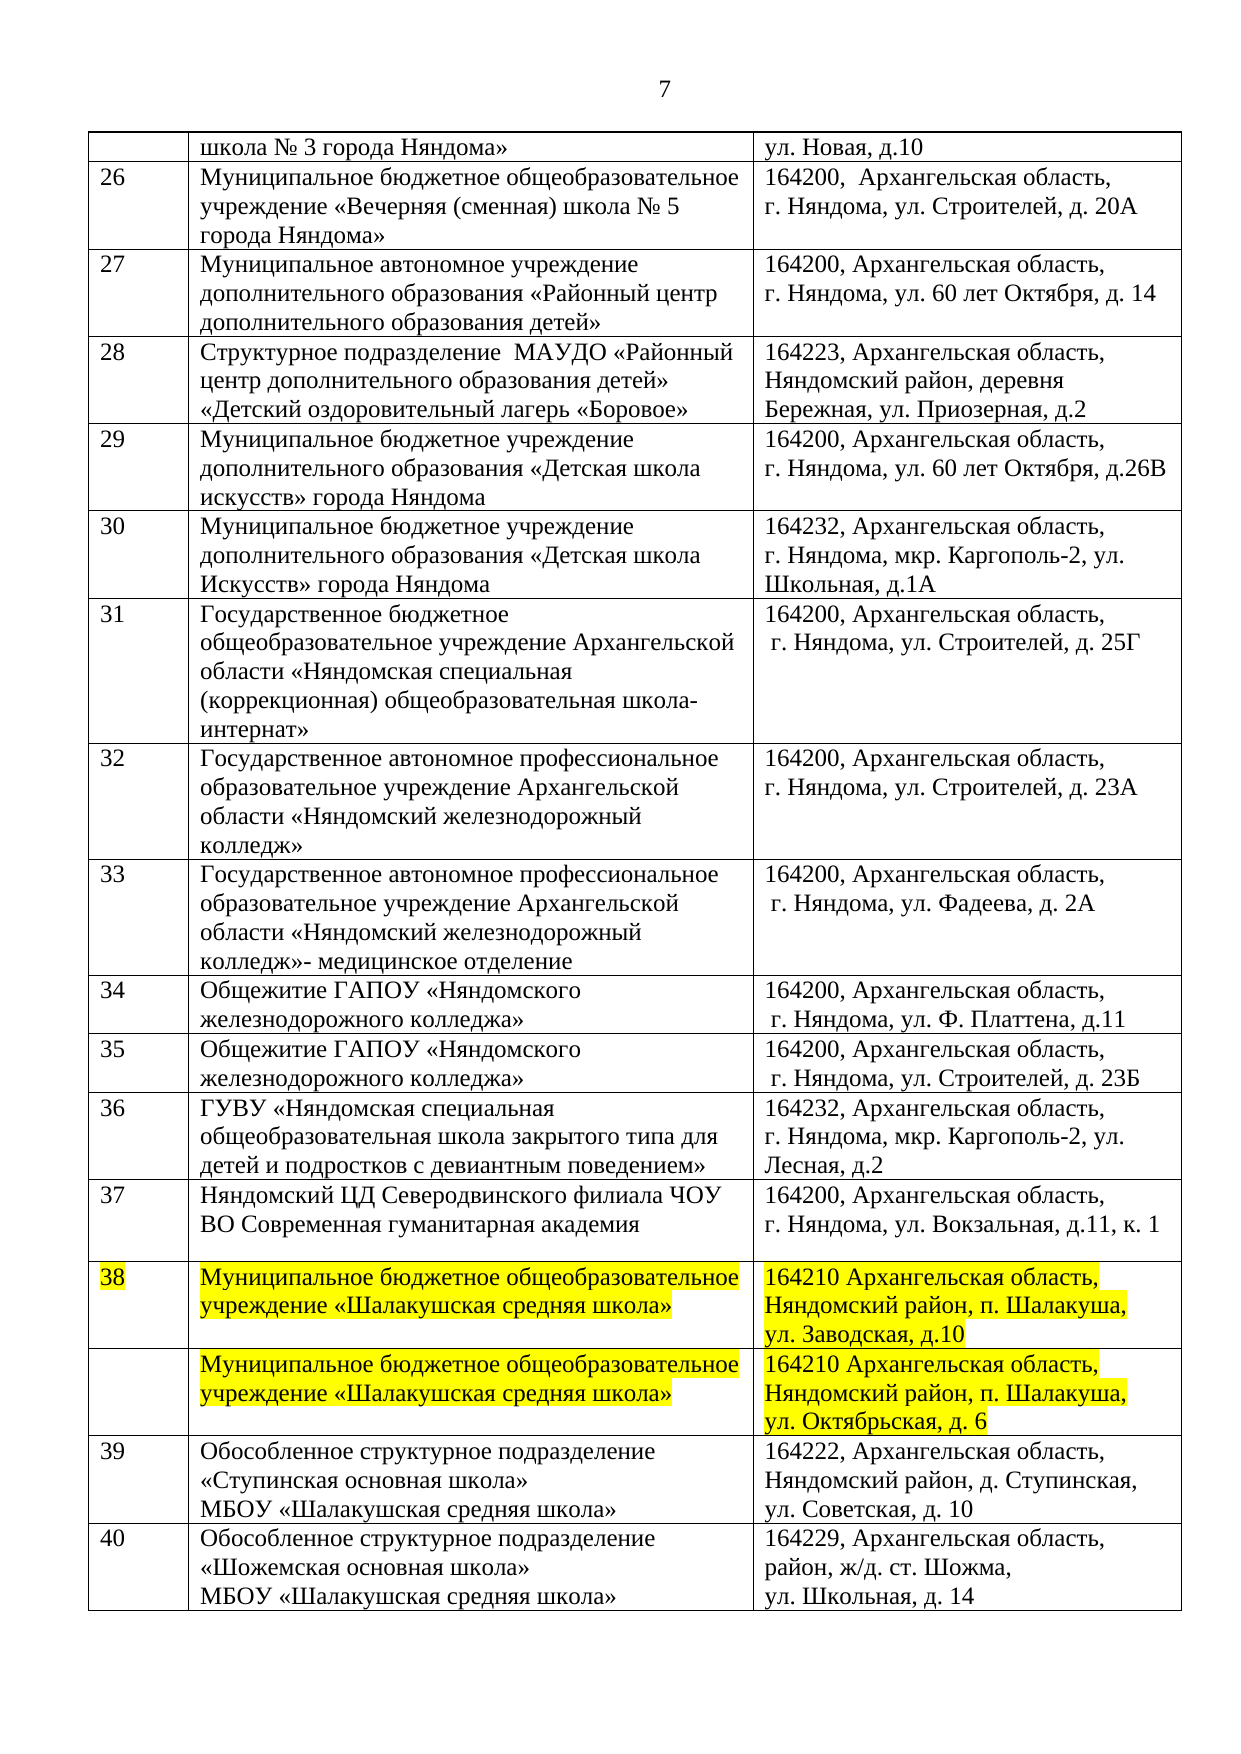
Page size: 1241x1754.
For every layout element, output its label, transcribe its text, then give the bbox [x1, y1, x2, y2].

table_cell ГУВУ «Няндомская специальная общеобразовательная школа закрытого типа для детей и подростков с девиантным поведением» [189, 1093, 753, 1179]
table_cell 37 [89, 1180, 188, 1261]
table_cell 39 [89, 1436, 188, 1522]
table_cell 36 [89, 1093, 188, 1179]
table_cell 26 [89, 162, 188, 248]
table_cell Муниципальное бюджетное общеобразовательное учреждение «Шалакушская средняя школа» [189, 1349, 753, 1435]
table_cell 29 [89, 424, 188, 510]
table_cell Муниципальное автономное учреждение дополнительного образования «Районный центр дополнительного образования детей» [189, 250, 753, 336]
table_cell 25 [89, 133, 188, 161]
table_cell 32 [89, 744, 188, 858]
table_cell Муниципальное бюджетное общеобразовательное учреждение «Шалакушская средняя школа» [189, 1262, 753, 1348]
table_cell Обособленное структурное подразделение «Ступинская основная школа» МБОУ «Шалакушская средняя школа» [189, 1436, 753, 1522]
table_cell 164232, Архангельская область, г. Няндома, мкр. Каргополь-2, ул. Школьная, д.1А [754, 511, 1181, 598]
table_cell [189, 133, 753, 161]
table_cell 164222, Архангельская область, Няндомский район, д. Ступинская, ул. Советская, д. 10 [754, 1436, 1181, 1522]
table_cell 164200, Архангельская область, г. Няндома, ул. Вокзальная, д.11, к. 1 [754, 1180, 1181, 1261]
table_cell Общежитие ГАПОУ «Няндомского железнодорожного колледжа» [189, 976, 753, 1033]
table_cell 164210 Архангельская область, Няндомский район, п. Шалакуша, ул. Заводская, д.10 [965, 1262, 1181, 1348]
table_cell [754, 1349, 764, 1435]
table_cell 164200, Архангельская область, г. Няндома, ул. 60 лет Октября, д. 14 [754, 250, 1181, 336]
table_cell 164210 Архангельская область, Няндомский район, п. Шалакуша, ул. Октябрьская, д. 6 [987, 1349, 1181, 1435]
table_cell Муниципальное бюджетное учреждение дополнительного образования «Детская школа Искусств» города Няндома [189, 511, 753, 598]
table_cell 164200, Архангельская область, г. Няндома, ул. Фадеева, д. 2А [754, 860, 1181, 974]
table_cell 164200, Архангельская область, г. Няндома, ул. Строителей, д. 25Г [754, 599, 1181, 742]
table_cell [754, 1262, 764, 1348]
table_cell Государственное бюджетное общеобразовательное учреждение Архангельской области «Няндомская специальная (коррекционная) общеобразовательная школа-интернат» [189, 599, 753, 742]
table_cell 27 [89, 250, 188, 336]
table_cell Государственное автономное профессиональное образовательное учреждение Архангельской области «Няндомский железнодорожный колледж»- медицинское отделение [189, 860, 753, 974]
table_cell Обособленное структурное подразделение «Шожемская основная школа» МБОУ «Шалакушская средняя школа» [189, 1524, 753, 1610]
table_cell Государственное автономное профессиональное образовательное учреждение Архангельской области «Няндомский железнодорожный колледж» [189, 744, 753, 858]
table_cell 38 [89, 1262, 188, 1348]
table_cell 40 [89, 1524, 188, 1610]
table_cell [89, 1349, 188, 1435]
table_cell 31 [89, 599, 188, 742]
table_cell Общежитие ГАПОУ «Няндомского железнодорожного колледжа» [189, 1034, 753, 1092]
table_cell 28 [89, 337, 188, 423]
table_cell Муниципальное бюджетное учреждение дополнительного образования «Детская школа искусств» города Няндома [189, 424, 753, 510]
table_cell 164200, Архангельская область, г. Няндома, ул. Ф. Платтена, д.11 [754, 976, 1181, 1033]
table_cell 164232, Архангельская область, г. Няндома, мкр. Каргополь-2, ул. Лесная, д.2 [754, 1093, 1181, 1179]
table_cell Няндомский ЦД Северодвинского филиала ЧОУ ВО Современная гуманитарная академия [189, 1180, 753, 1261]
table_cell 164200, Архангельская область, г. Няндома, ул. 60 лет Октября, д.26В [754, 424, 1181, 510]
table_cell Структурное подразделение МАУДО «Районный центр дополнительного образования детей» «Детский оздоровительный лагерь «Боровое» [189, 337, 753, 423]
table_cell 164200, Архангельская область, г. Няндома, ул. Строителей, д. 23А [754, 744, 1181, 858]
table_cell 164200, Архангельская область, г. Няндома, ул. Строителей, д. 23Б [754, 1034, 1181, 1092]
table_cell 35 [89, 1034, 188, 1092]
table_cell 164223, Архангельская область, Няндомский район, деревня Бережная, ул. Приозерная, д.2 [754, 337, 1181, 423]
table_cell 164229, Архангельская область, район, ж/д. ст. Шожма, ул. Школьная, д. 14 [754, 1524, 1181, 1610]
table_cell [754, 133, 1181, 161]
table_cell 30 [89, 511, 188, 598]
table_cell Муниципальное бюджетное общеобразовательное учреждение «Вечерняя (сменная) школа № 5 города Няндома» [189, 162, 753, 248]
table_cell 33 [89, 860, 188, 974]
table_cell 164200, Архангельская область, г. Няндома, ул. Строителей, д. 20А [754, 162, 1181, 248]
table_cell 34 [89, 976, 188, 1033]
